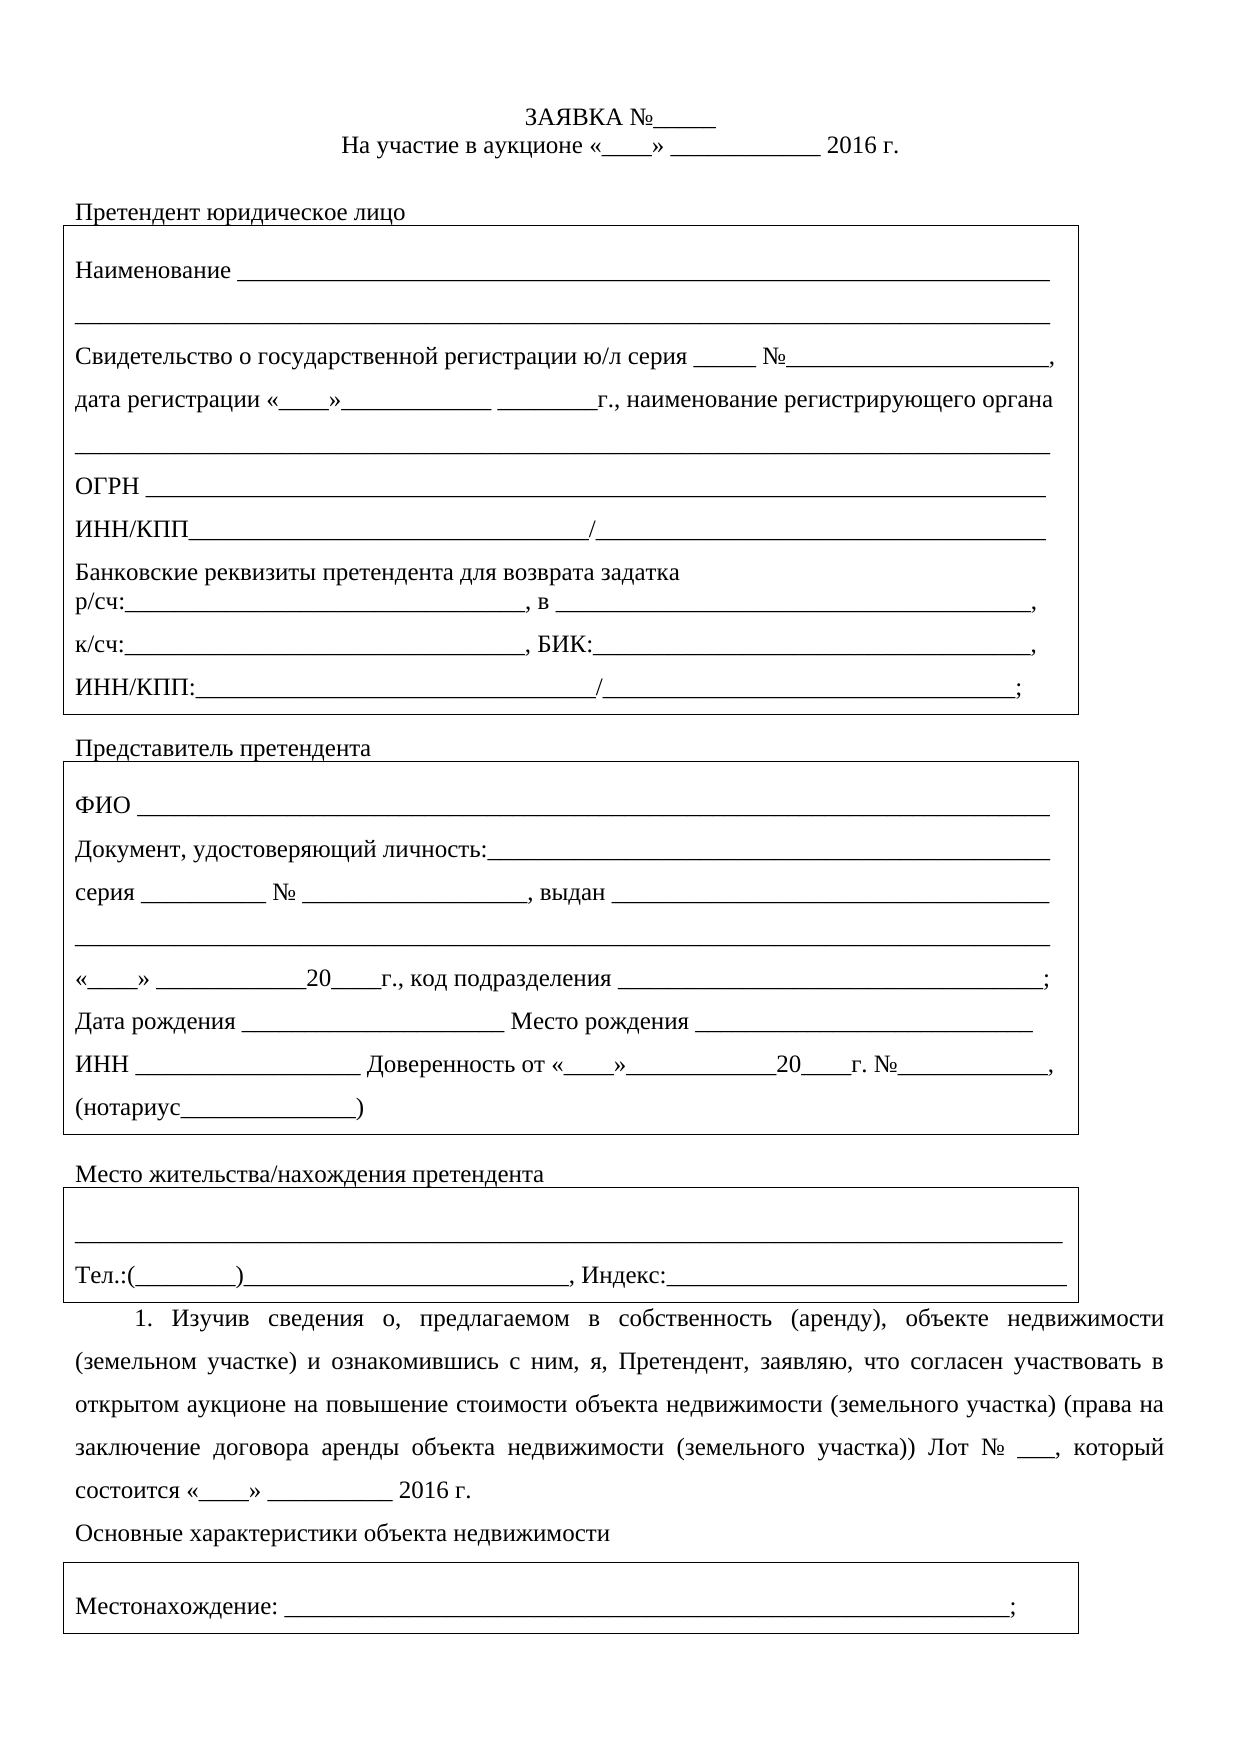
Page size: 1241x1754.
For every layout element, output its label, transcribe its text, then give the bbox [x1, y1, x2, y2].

text ЗАЯВКА №_____ [75, 102, 1165, 131]
table_header ФИО _________________________________________________________________________ Документ, удостоверяющий личность:_____________________________________________ серия __________ № __________________, выдан ___________________________________ ______________________________________________________________________________ «____» ____________20____г., код подразделения __________________________________; Дата рождения _____________________ Место рождения ___________________________ ИНН __________________ Доверенность от «____»____________20____г. №____________, (нотариус______________) [64, 762, 1078, 1134]
text Основные характеристики объекта недвижимости [75, 1518, 1165, 1547]
table_header Наименование _________________________________________________________________ ______________________________________________________________________________ Свидетельство о государственной регистрации ю/л серия _____ №_____________________, дата регистрации «____»____________ ________г., наименование регистрирующего органа ______________________________________________________________________________ ОГРН ________________________________________________________________________ ИНН/КПП________________________________/____________________________________ Банковские реквизиты претендента для возврата задатка р/сч:________________________________, в ______________________________________, к/сч:________________________________, БИК:___________________________________, ИНН/КПП:________________________________/_________________________________; [64, 226, 1078, 714]
text Претендент юридическое лицо [75, 202, 1165, 225]
text Представитель претендента [75, 738, 1165, 761]
text На участие в аукционе «____» ____________ 2016 г. [75, 131, 1165, 159]
text 1. Изучив сведения о, предлагаемом в собственность (аренду), объекте недвижимости (земельном участке) и ознакомившись с ним, я, Претендент, заявляю, что согласен участвовать в открытом аукционе на повышение стоимости объекта недвижимости (земельного участка) (права на заключение договора аренды объекта недвижимости (земельного участка)) Лот № ___, который состоится «____» __________ 2016 г. [75, 1303, 1165, 1504]
table_header _______________________________________________________________________________ Тел.:(________)__________________________, Индекс:________________________________ [64, 1188, 1078, 1302]
text Место жительства/нахождения претендента [75, 1164, 1165, 1187]
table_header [64, 1563, 1078, 1633]
